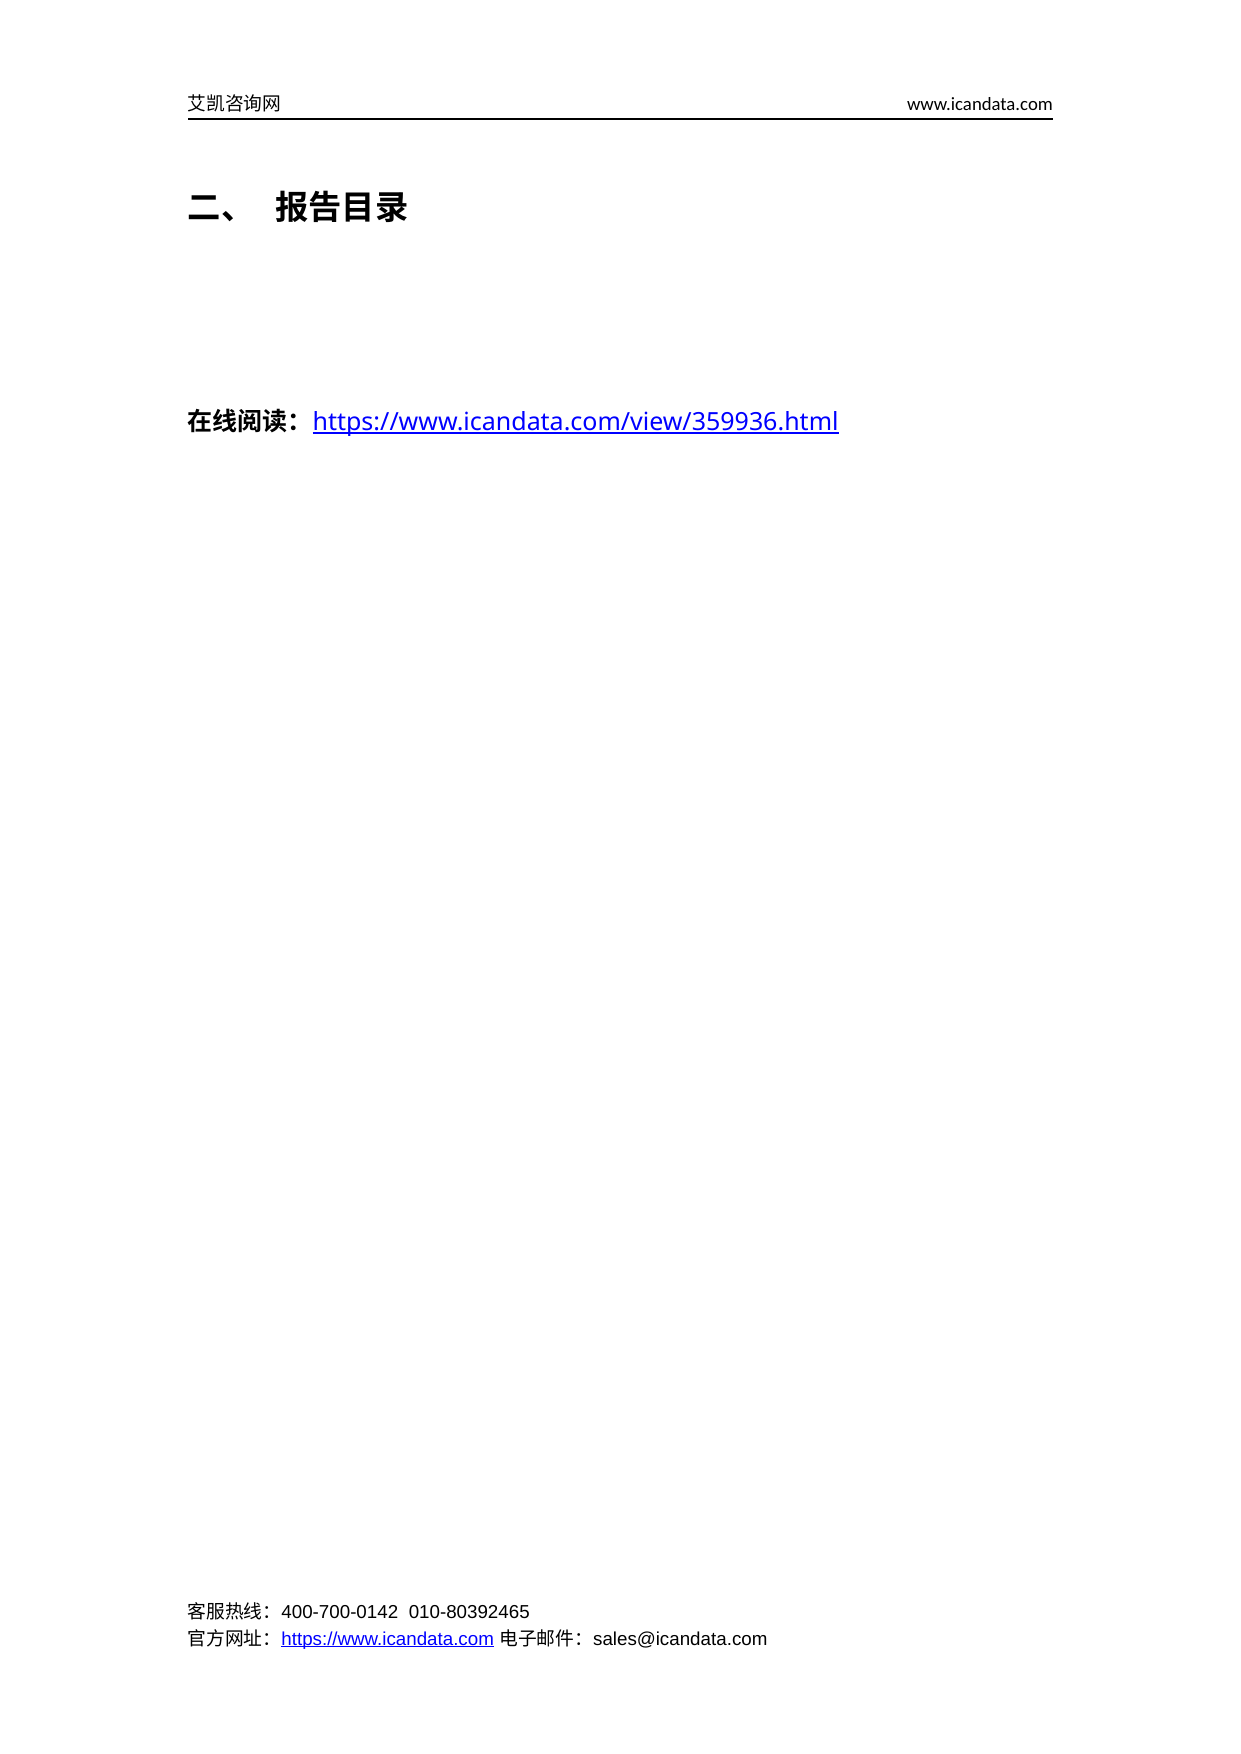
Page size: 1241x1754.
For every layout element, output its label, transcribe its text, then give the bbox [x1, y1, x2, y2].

subtitle 报告目录 [187, 172, 1053, 237]
text 在线阅读：https://www.icandata.com/view/359936.html [187, 387, 1053, 452]
